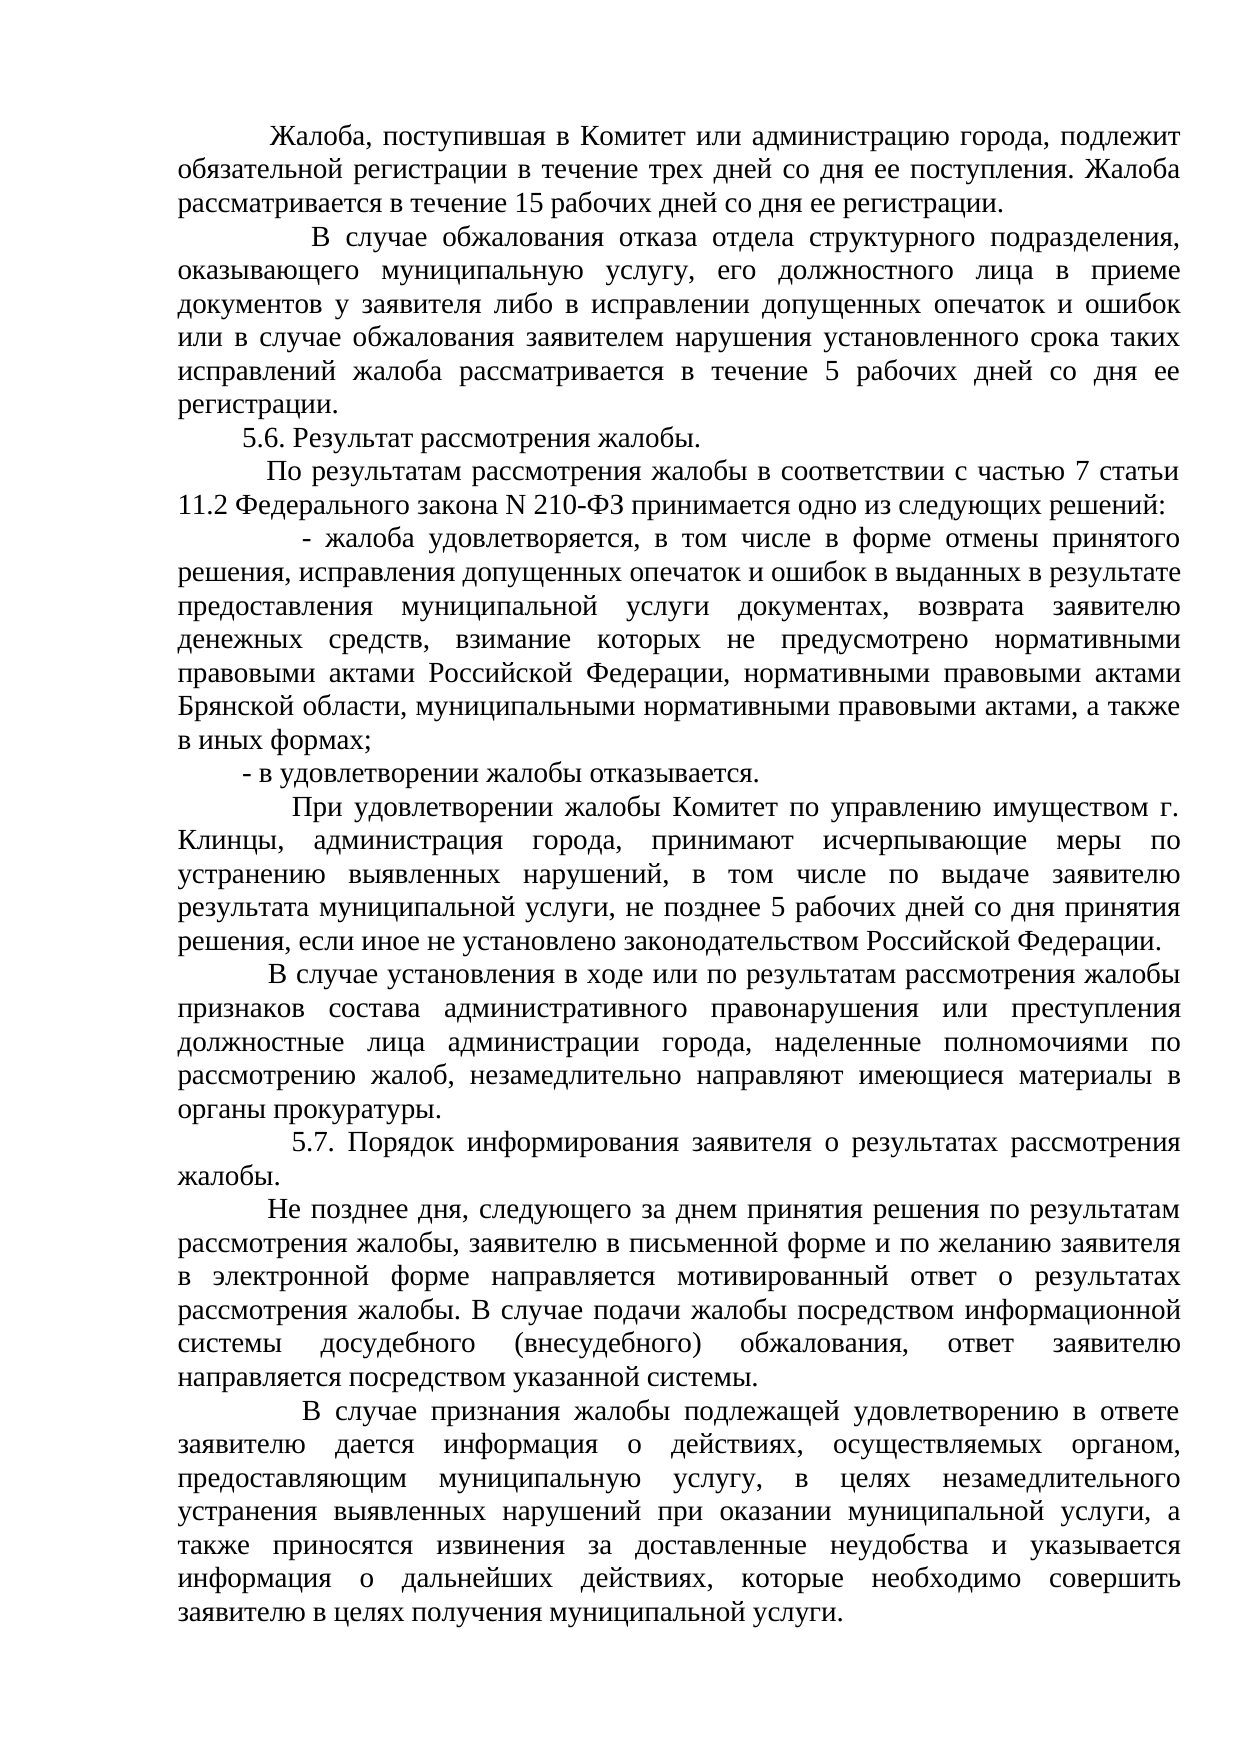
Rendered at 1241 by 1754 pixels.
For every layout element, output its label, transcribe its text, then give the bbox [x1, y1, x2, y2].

text - в удовлетворении жалобы отказывается. [177, 755, 1181, 789]
text В случае признания жалобы подлежащей удовлетворению в ответе заявителю дается информация о действиях, осуществляемых органом, предоставляющим муниципальную услугу, в целях незамедлительного устранения выявленных нарушений при оказании муниципальной услуги, а также приносятся извинения за доставленные неудобства и указывается информация о дальнейших действиях, которые необходимо совершить заявителю в целях получения муниципальной услуги. [177, 1393, 1181, 1627]
text 5.7. Порядок информирования заявителя о результатах рассмотрения жалобы. [177, 1124, 1181, 1191]
text Не позднее дня, следующего за днем принятия решения по результатам рассмотрения жалобы, заявителю в письменной форме и по желанию заявителя в электронной форме направляется мотивированный ответ о результатах рассмотрения жалобы. В случае подачи жалобы посредством информационной системы досудебного (внесудебного) обжалования, ответ заявителю направляется посредством указанной системы. [177, 1191, 1181, 1393]
text В случае установления в ходе или по результатам рассмотрения жалобы признаков состава административного правонарушения или преступления должностные лица администрации города, наделенные полномочиями по рассмотрению жалоб, незамедлительно направляют имеющиеся материалы в органы прокуратуры. [177, 957, 1181, 1124]
text - жалоба удовлетворяется, в том числе в форме отмены принятого решения, исправления допущенных опечаток и ошибок в выданных в результате предоставления муниципальной услуги документах, возврата заявителю денежных средств, взимание которых не предусмотрено нормативными правовыми актами Российской Федерации, нормативными правовыми актами Брянской области, муниципальными нормативными правовыми актами, а также в иных формах; [177, 521, 1181, 755]
text Жалоба, поступившая в Комитет или администрацию города, подлежит обязательной регистрации в течение трех дней со дня ее поступления. Жалоба рассматривается в течение 15 рабочих дней со дня ее регистрации. [177, 118, 1181, 219]
text По результатам рассмотрения жалобы в соответствии с частью 7 статьи 11.2 Федерального закона N 210-ФЗ принимается одно из следующих решений: [177, 453, 1181, 521]
text В случае обжалования отказа отдела структурного подразделения, оказывающего муниципальную услугу, его должностного лица в приеме документов у заявителя либо в исправлении допущенных опечаток и ошибок или в случае обжалования заявителем нарушения установленного срока таких исправлений жалоба рассматривается в течение 5 рабочих дней со дня ее регистрации. [177, 219, 1181, 420]
text 5.6. Результат рассмотрения жалобы. [177, 420, 1181, 453]
text При удовлетворении жалобы Комитет по управлению имуществом г. Клинцы, администрация города, принимают исчерпывающие меры по устранению выявленных нарушений, в том числе по выдаче заявителю результата муниципальной услуги, не позднее 5 рабочих дней со дня принятия решения, если иное не установлено законодательством Российской Федерации. [177, 789, 1181, 957]
